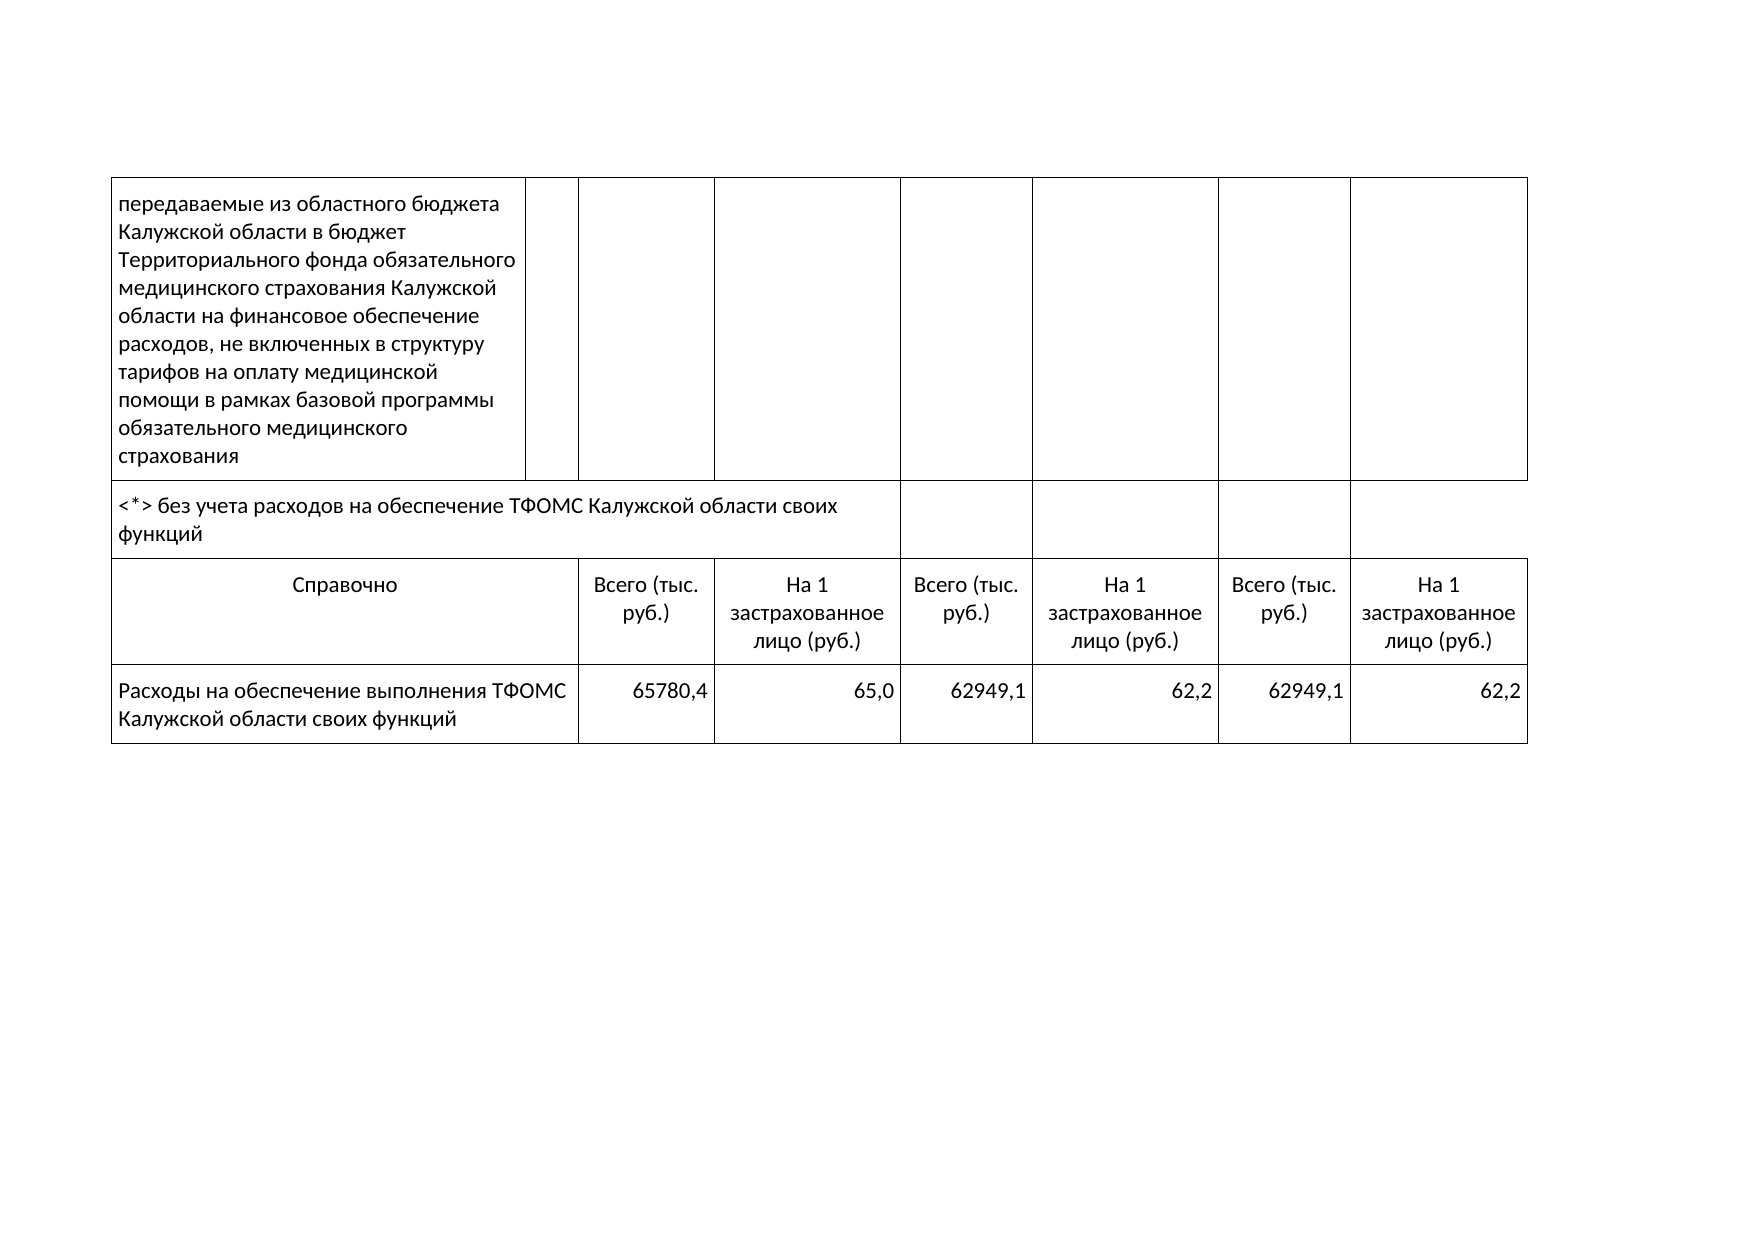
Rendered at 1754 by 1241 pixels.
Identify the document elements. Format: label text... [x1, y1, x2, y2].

table_cell [901, 481, 1032, 558]
table_cell 62,2 [1351, 665, 1527, 743]
table_cell На 1 застрахованное лицо (руб.) [1351, 559, 1527, 664]
table_cell 65,0 [715, 665, 900, 743]
table_cell 62,2 [1033, 665, 1218, 743]
table_cell - [901, 178, 1032, 480]
table_cell [1351, 481, 1527, 558]
table_cell На 1 застрахованное лицо (руб.) [1033, 559, 1218, 664]
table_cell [112, 178, 525, 480]
table_cell На 1 застрахованное лицо (руб.) [715, 559, 900, 664]
table_cell [1033, 481, 1218, 558]
table_cell 62949,1 [901, 665, 1032, 743]
table_cell 65780,4 [579, 665, 714, 743]
table_cell - [579, 178, 714, 480]
table_cell 62949,1 [1219, 665, 1350, 743]
table_cell Справочно [112, 559, 578, 664]
table_cell Всего (тыс. руб.) [901, 559, 1032, 664]
table_cell - [1033, 178, 1218, 480]
table_cell - [1351, 178, 1527, 480]
table_cell 10 [526, 178, 578, 480]
table_cell - [715, 178, 900, 480]
table_cell <*> без учета расходов на обеспечение ТФОМС Калужской области своих функций [112, 481, 900, 558]
table_cell Всего (тыс. руб.) [1219, 559, 1350, 664]
table_cell Расходы на обеспечение выполнения ТФОМС Калужской области своих функций [112, 665, 578, 743]
table_cell [1219, 481, 1350, 558]
table_cell Всего (тыс. руб.) [579, 559, 714, 664]
table_cell - [1219, 178, 1350, 480]
